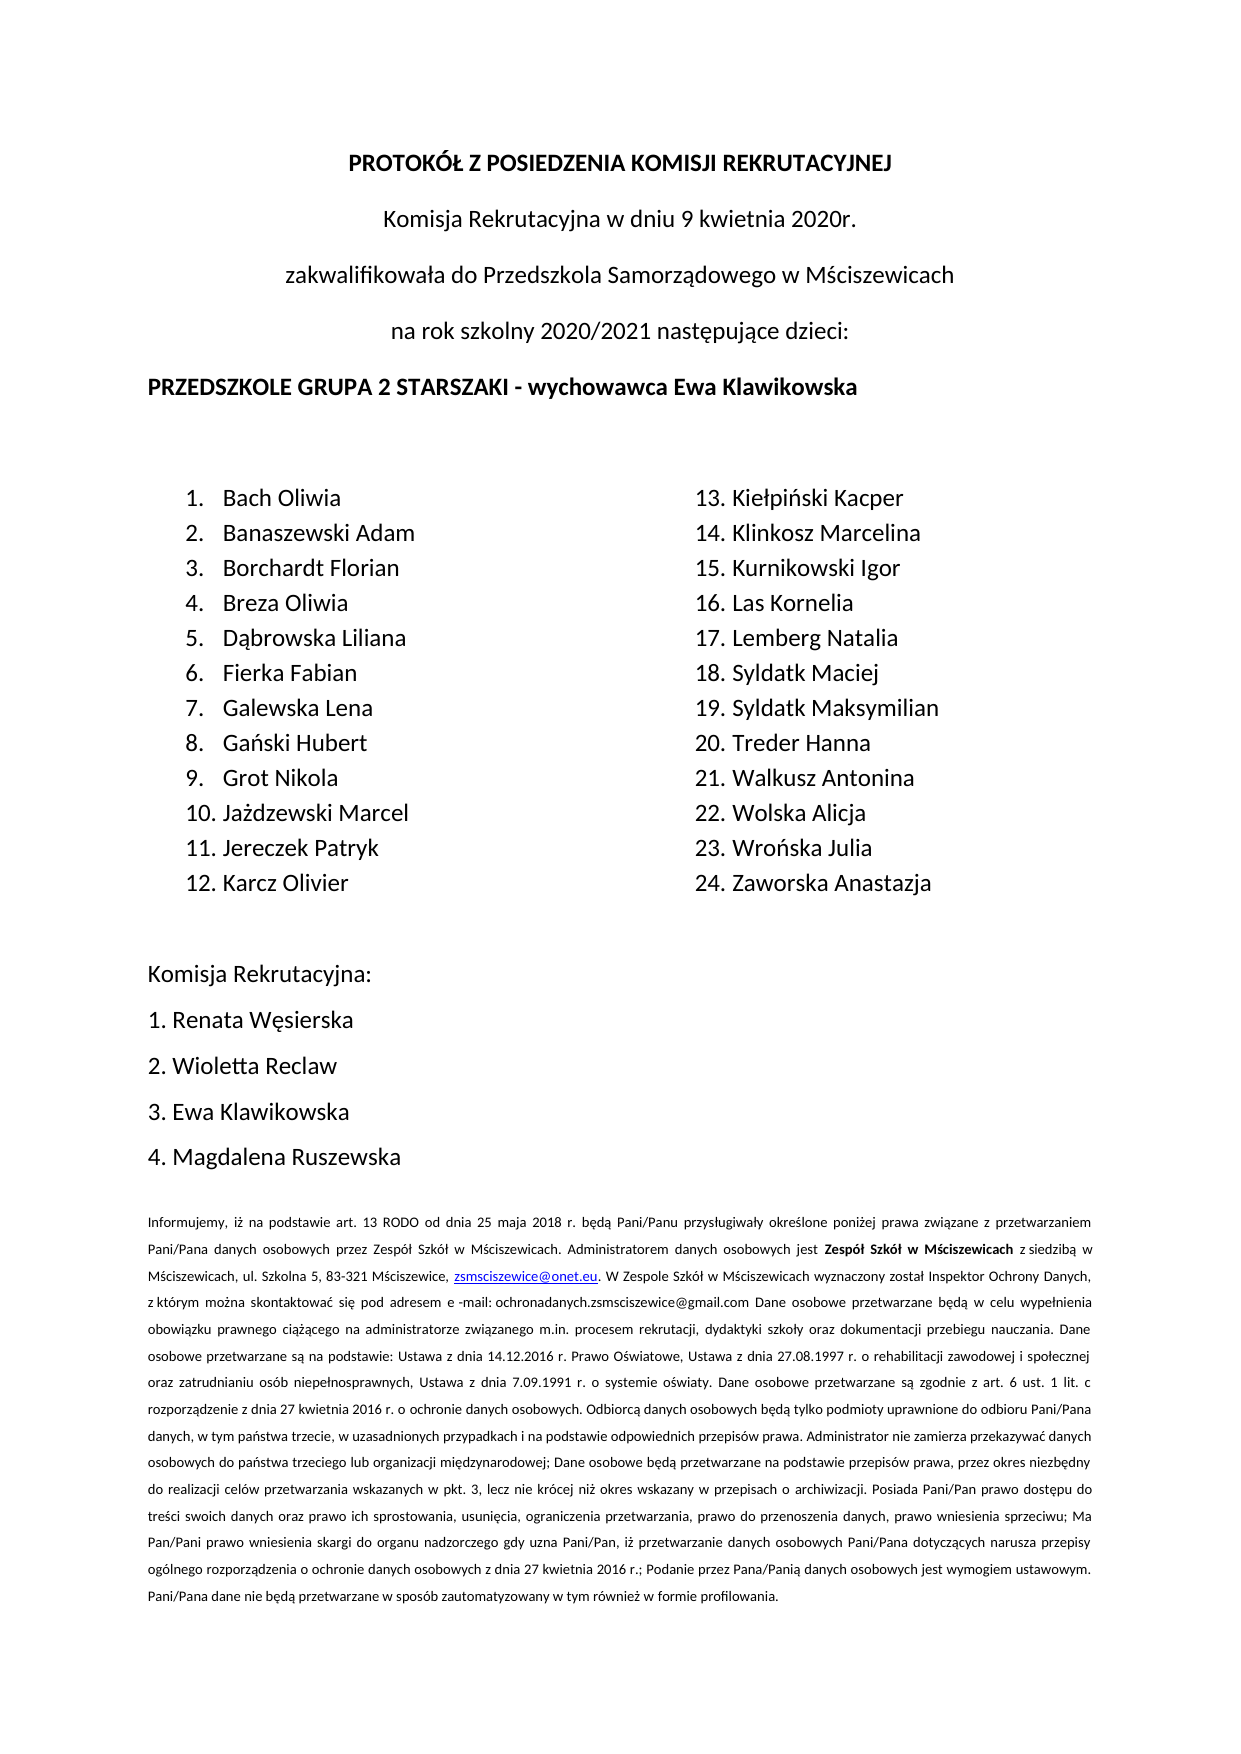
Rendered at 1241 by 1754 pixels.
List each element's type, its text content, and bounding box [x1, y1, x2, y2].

list Dąbrowska Liliana [185, 623, 583, 653]
text 4. Magdalena Ruszewska [148, 1141, 1093, 1172]
list Karcz Olivier [185, 868, 583, 898]
text PRZEDSZKOLE GRUPA 2 STARSZAKI - wychowawca Ewa Klawikowska [148, 371, 1093, 401]
list Zaworska Anastazja [694, 868, 1093, 898]
text Informujemy, iż na podstawie art. 13 RODO od dnia 25 maja 2018 r. będą Pani/Panu przysługiwały określone poniżej prawa związane z przetwarzaniem Pani/Pana danych osobowych przez Zespół Szkół w Mściszewicach. Administratorem danych osobowych jest Zespół Szkół w Mściszewicach z siedzibą w Mściszewicach, ul. Szkolna 5, 83-321 Mściszewice, zsmsciszewice@onet.eu. W Zespole Szkół w Mściszewicach wyznaczony został Inspektor Ochrony Danych, z którym można skontaktować się pod adresem e -mail: ochronadanych.zsmsciszewice@gmail.com Dane osobowe przetwarzane będą w celu wypełnienia obowiązku prawnego ciążącego na administratorze związanego m.in. procesem rekrutacji, dydaktyki szkoły oraz dokumentacji przebiegu nauczania. Dane osobowe przetwarzane są na podstawie: Ustawa z dnia 14.12.2016 r. Prawo Oświatowe, Ustawa z dnia 27.08.1997 r. o rehabilitacji zawodowej i społecznej oraz zatrudnianiu osób niepełnosprawnych, Ustawa z dnia 7.09.1991 r. o systemie oświaty. Dane osobowe przetwarzane są zgodnie z art. 6 ust. 1 lit. c rozporządzenie z dnia 27 kwietnia 2016 r. o ochronie danych osobowych. Odbiorcą danych osobowych będą tylko podmioty uprawnione do odbioru Pani/Pana danych, w tym państwa trzecie, w uzasadnionych przypadkach i na podstawie odpowiednich przepisów prawa. Administrator nie zamierza przekazywać danych osobowych do państwa trzeciego lub organizacji międzynarodowej; Dane osobowe będą przetwarzane na podstawie przepisów prawa, przez okres niezbędny do realizacji celów przetwarzania wskazanych w pkt. 3, lecz nie krócej niż okres wskazany w przepisach o archiwizacji. Posiada Pani/Pan prawo dostępu do treści swoich danych oraz prawo ich sprostowania, usunięcia, ograniczenia przetwarzania, prawo do przenoszenia danych, prawo wniesienia sprzeciwu; Ma Pan/Pani prawo wniesienia skargi do organu nadzorczego gdy uzna Pani/Pan, iż przetwarzanie danych osobowych Pani/Pana dotyczących narusza przepisy ogólnego rozporządzenia o ochronie danych osobowych z dnia 27 kwietnia 2016 r.; Podanie przez Pana/Panią danych osobowych jest wymogiem ustawowym. Pani/Pana dane nie będą przetwarzane w sposób zautomatyzowany w tym również w formie profilowania. [148, 1214, 1093, 1605]
text 2. Wioletta Reclaw [148, 1050, 1093, 1080]
list Syldatk Maksymilian [694, 693, 1093, 723]
list Kiełpiński Kacper [694, 483, 1093, 513]
list Wolska Alicja [694, 798, 1093, 828]
text Komisja Rekrutacyjna: [148, 958, 1093, 989]
list Gański Hubert [185, 728, 583, 758]
list Lemberg Natalia [694, 623, 1093, 653]
list Jereczek Patryk [185, 833, 583, 863]
list Walkusz Antonina [694, 763, 1093, 793]
list Galewska Lena [185, 693, 583, 723]
list Wrońska Julia [694, 833, 1093, 863]
list Fierka Fabian [185, 658, 583, 688]
list Syldatk Maciej [694, 658, 1093, 688]
list Klinkosz Marcelina [694, 518, 1093, 548]
text 3. Ewa Klawikowska [148, 1096, 1093, 1126]
list Borchardt Florian [185, 553, 583, 583]
list Treder Hanna [694, 728, 1093, 758]
list Las Kornelia [694, 588, 1093, 618]
text 1. Renata Węsierska [148, 1004, 1093, 1035]
text zakwalifikowała do Przedszkola Samorządowego w Mściszewicach [148, 259, 1093, 290]
list Grot Nikola [185, 763, 583, 793]
list Bach Oliwia [185, 483, 583, 513]
list Jażdzewski Marcel [185, 798, 583, 828]
text Komisja Rekrutacyjna w dniu 9 kwietnia 2020r. [148, 203, 1093, 234]
list Breza Oliwia [185, 588, 583, 618]
list Banaszewski Adam [185, 518, 583, 548]
text na rok szkolny 2020/2021 następujące dzieci: [148, 315, 1093, 346]
text PROTOKÓŁ Z POSIEDZENIA KOMISJI REKRUTACYJNEJ [148, 148, 1093, 178]
list Kurnikowski Igor [694, 553, 1093, 583]
